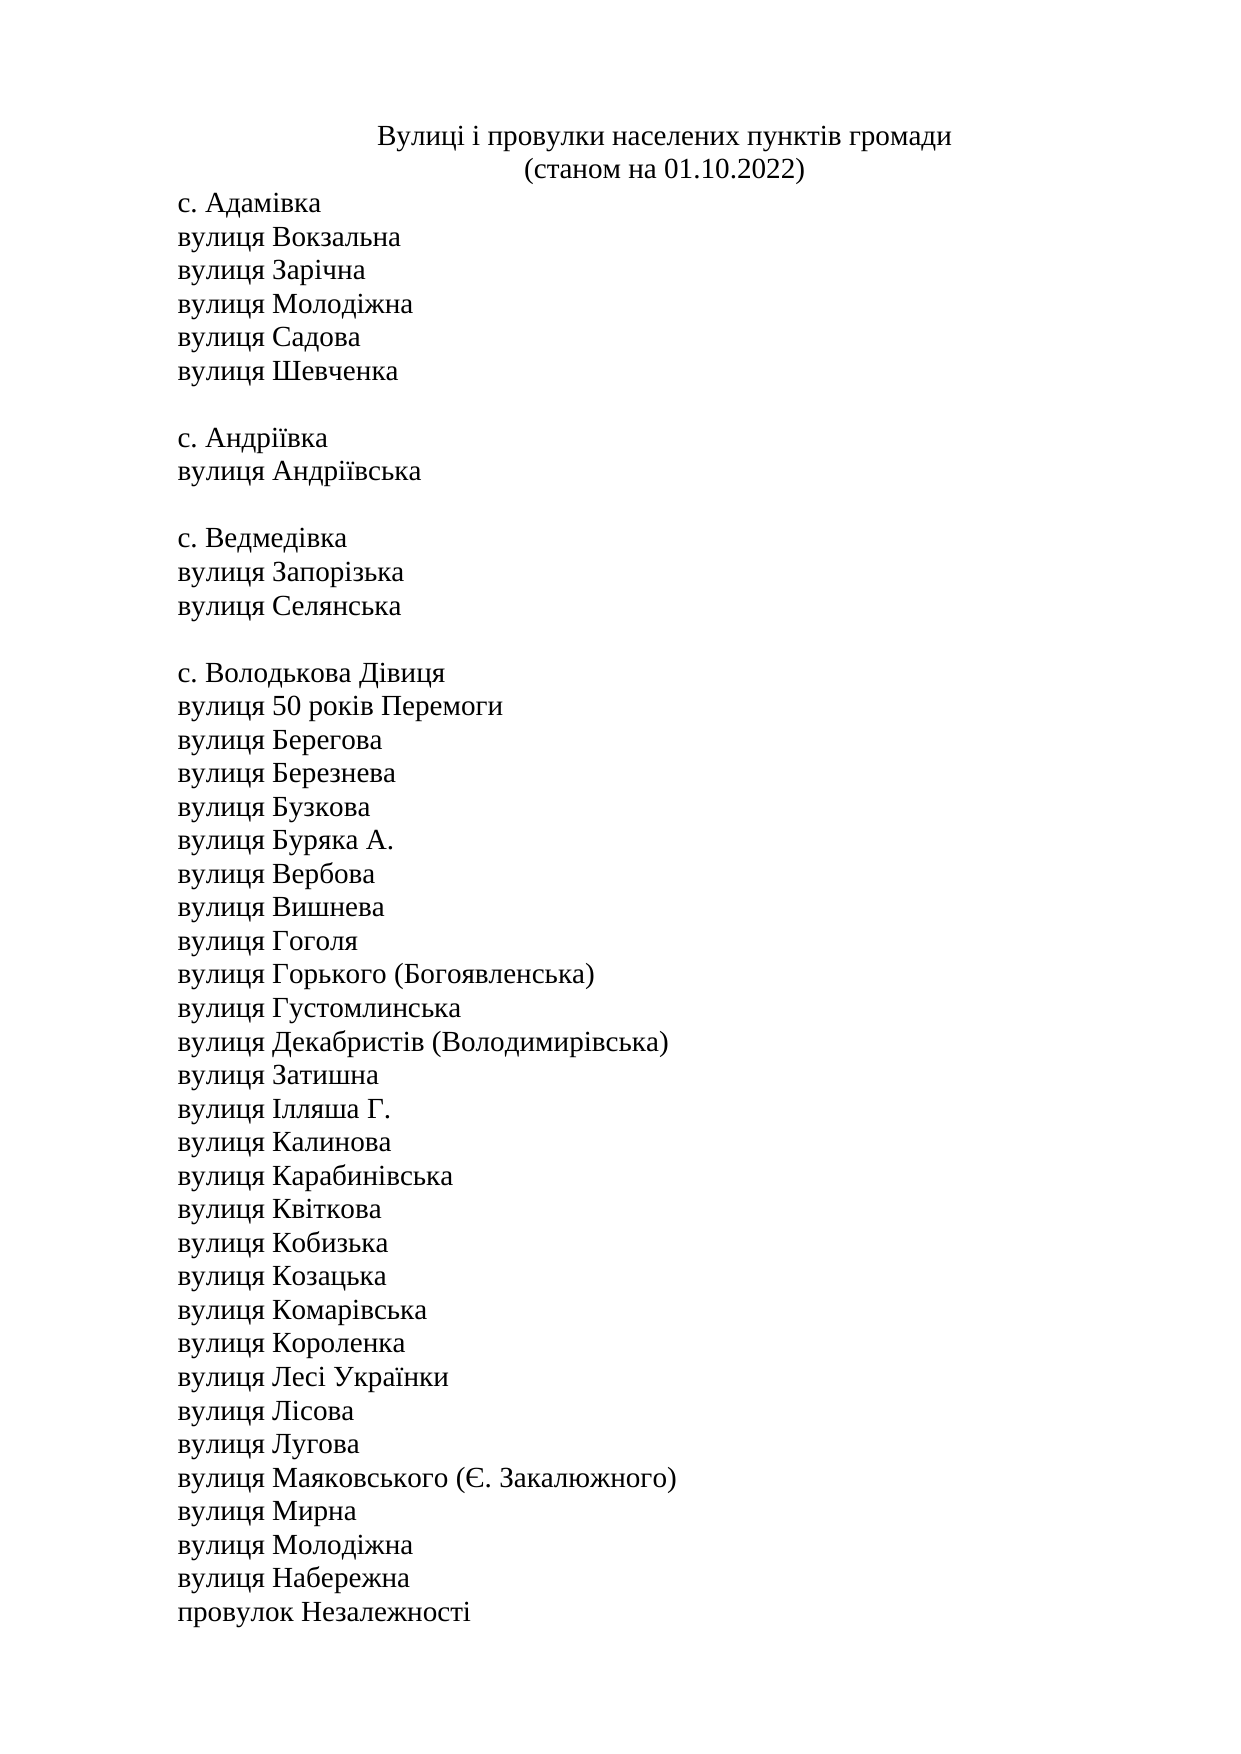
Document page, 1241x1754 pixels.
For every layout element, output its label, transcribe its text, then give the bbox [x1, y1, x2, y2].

text вулиця Березнева [177, 755, 1152, 789]
text (станом на 01.10.2022) [177, 152, 1152, 185]
text с. Володькова Дівиця [177, 655, 1152, 688]
text вулиця Мирна [177, 1493, 1152, 1527]
text вулиця Набережна [177, 1560, 1152, 1594]
text вулиця Комарівська [177, 1292, 1152, 1326]
text с. Андріївка [177, 420, 1152, 453]
text вулиця Буряка А. [177, 822, 1152, 856]
text вулиця Декабристів (Володимирівська) [177, 1024, 1152, 1057]
text вулиця Ілляша Г. [177, 1091, 1152, 1124]
text вулиця Вокзальна [177, 219, 1152, 252]
text вулиця Лісова [177, 1393, 1152, 1426]
text вулиця Лесі Українки [177, 1359, 1152, 1393]
text с. Адамівка [177, 185, 1152, 219]
text вулиця Вишнева [177, 889, 1152, 923]
text вулиця Берегова [177, 722, 1152, 755]
text вулиця Селянська [177, 588, 1152, 621]
text вулиця 50 років Перемоги [177, 688, 1152, 722]
text вулиця Густомлинська [177, 990, 1152, 1024]
text вулиця Зарічна [177, 252, 1152, 286]
text вулиця Лугова [177, 1426, 1152, 1460]
text вулиця Бузкова [177, 789, 1152, 822]
text вулиця Молодіжна [177, 1527, 1152, 1560]
text вулиця Кобизька [177, 1225, 1152, 1258]
text с. Ведмедівка [177, 521, 1152, 554]
text вулиця Короленка [177, 1326, 1152, 1359]
text вулиця Гоголя [177, 923, 1152, 957]
text вулиця Запорізька [177, 554, 1152, 588]
text вулиця Маяковського (Є. Закалюжного) [177, 1460, 1152, 1493]
text вулиця Горького (Богоявленська) [177, 957, 1152, 990]
text вулиця Затишна [177, 1057, 1152, 1091]
text вулиця Карабинівська [177, 1158, 1152, 1191]
text вулиця Шевченка [177, 353, 1152, 386]
text вулиця Садова [177, 319, 1152, 353]
text вулиця Вербова [177, 856, 1152, 889]
text вулиця Калинова [177, 1124, 1152, 1158]
text вулиця Молодіжна [177, 286, 1152, 319]
text вулиця Квіткова [177, 1191, 1152, 1225]
text вулиця Андріївська [177, 453, 1152, 487]
text провулок Незалежності [177, 1594, 1152, 1627]
text Вулиці і провулки населених пунктів громади [177, 118, 1152, 152]
text вулиця Козацька [177, 1258, 1152, 1292]
